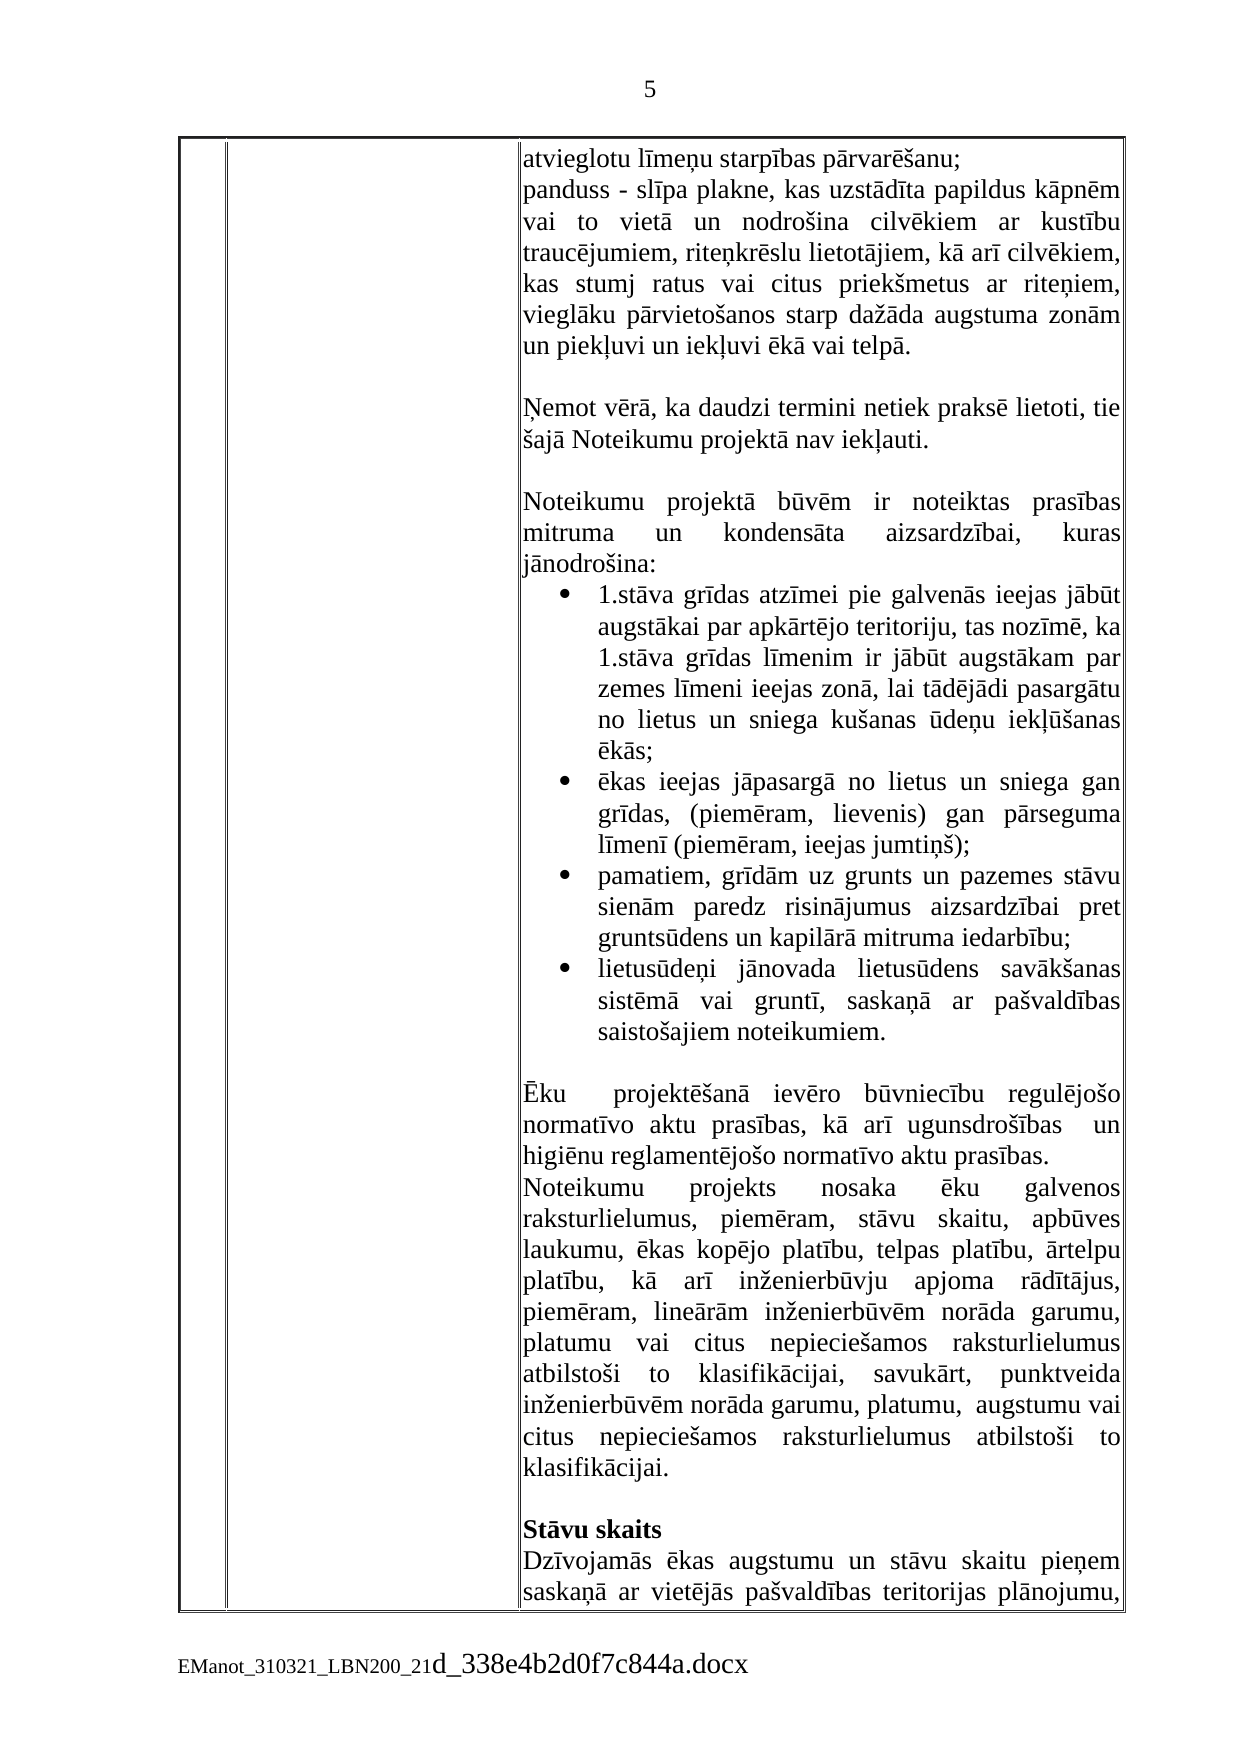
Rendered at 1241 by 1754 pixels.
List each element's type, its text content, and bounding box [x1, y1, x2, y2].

table_cell 2. [181, 139, 227, 1610]
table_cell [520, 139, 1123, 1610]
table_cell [227, 139, 519, 1610]
